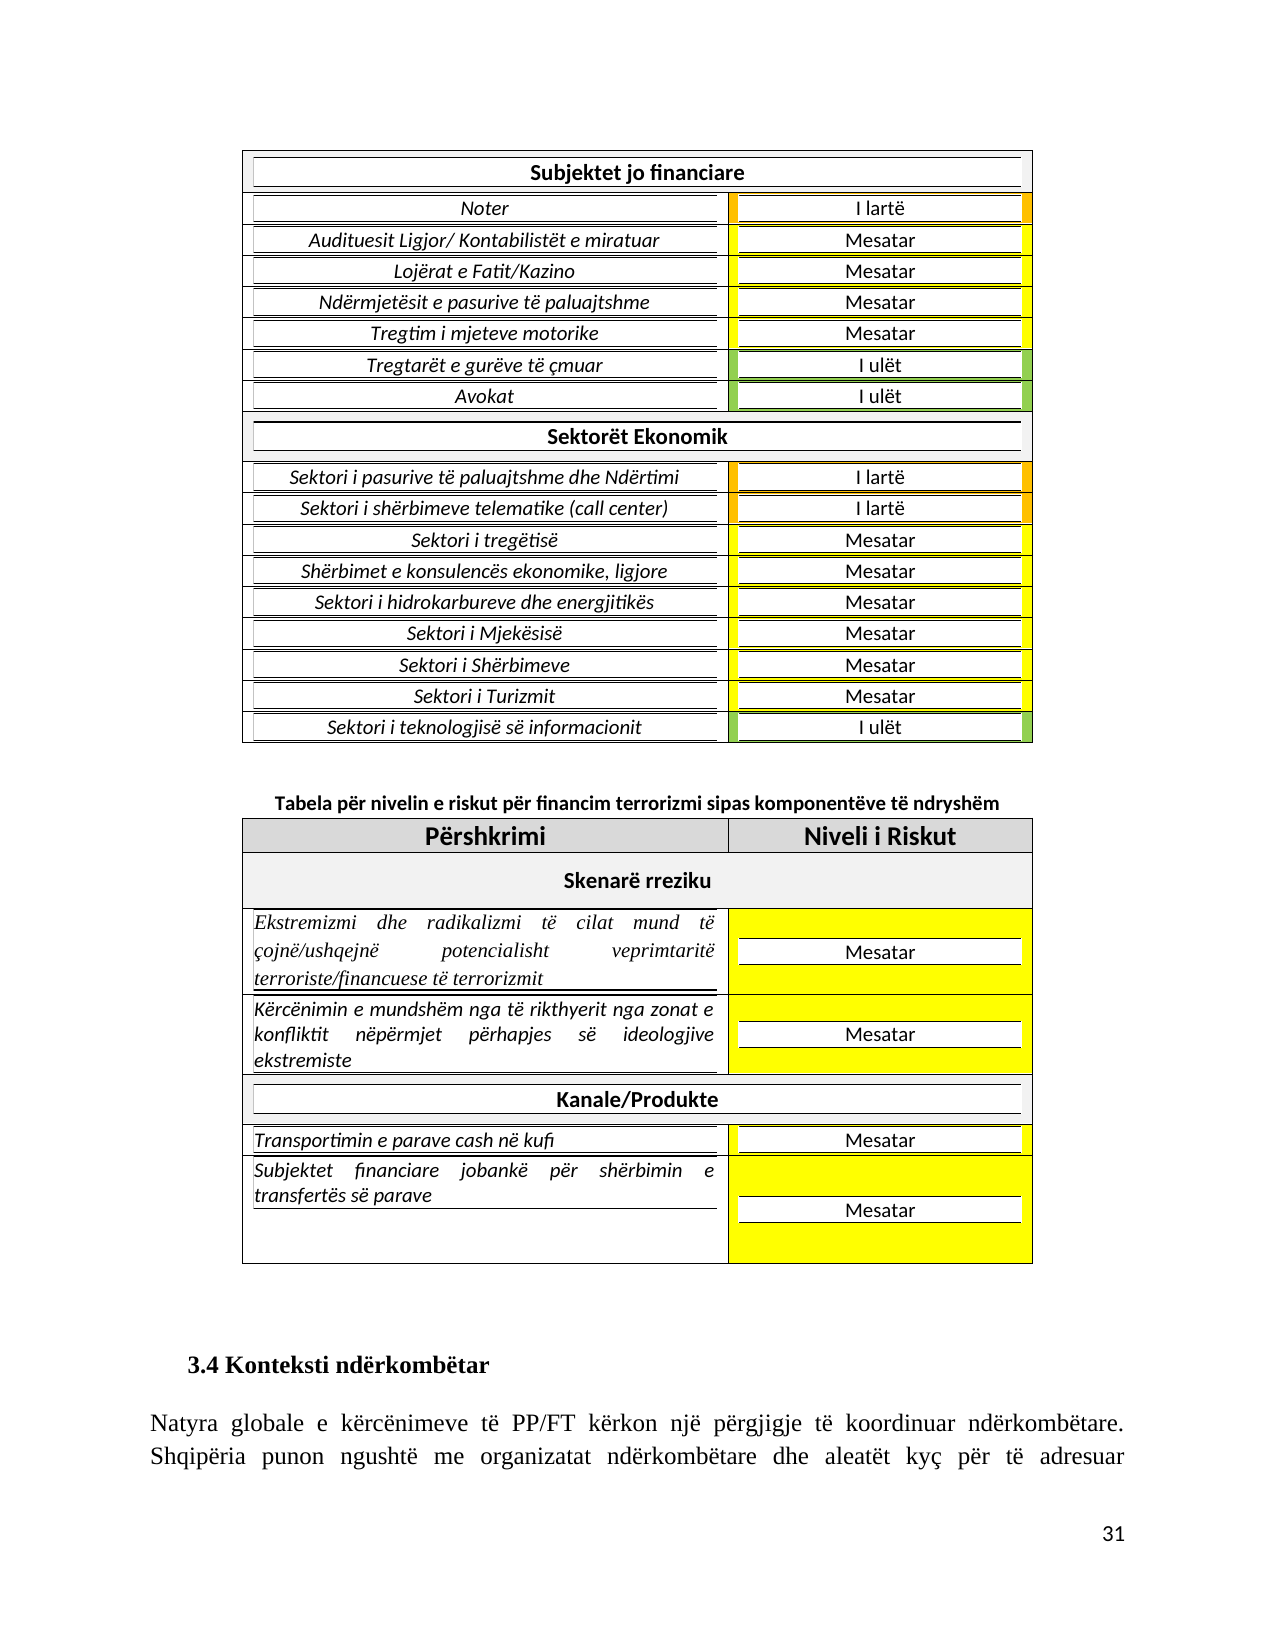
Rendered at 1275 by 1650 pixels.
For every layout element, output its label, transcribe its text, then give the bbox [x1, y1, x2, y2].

table_cell Avokat [243, 381, 728, 411]
text Tabela për nivelin e riskut për financim terrorizmi sipas komponentëve të ndryshëm [150, 790, 1125, 816]
table_cell I lartë [729, 493, 1032, 523]
table_cell Subjektet financiare jobankë për shërbimin e transfertës së parave [243, 1156, 728, 1263]
table_cell Sektori i Shërbimeve [243, 650, 728, 680]
table_cell Mesatar [729, 1125, 1032, 1155]
table_cell Sektori i Mjekësisë [243, 618, 728, 648]
table_cell Mesatar [729, 650, 1032, 680]
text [150, 1408, 1125, 1469]
table_cell Shërbimet e konsulencës ekonomike, ligjore [243, 556, 728, 586]
table_cell Mesatar [729, 995, 1032, 1073]
table_cell Subjektet jo financiare [243, 151, 1032, 192]
table_cell Mesatar [729, 318, 1032, 348]
table_cell Sektori i hidrokarbureve dhe energjitikës [243, 587, 728, 617]
table_cell I lartë [729, 193, 1032, 223]
table_cell Mesatar [729, 909, 1032, 994]
table_cell Noter [243, 193, 728, 223]
table_cell Skenarë rreziku [243, 853, 1032, 908]
table_cell Mesatar [729, 681, 1032, 711]
subtitle Konteksti ndërkombëtar [187, 1350, 1125, 1378]
table_cell Tregtarët e gurëve të çmuar [243, 350, 728, 380]
table_cell Transportimin e parave cash në kufi [243, 1125, 728, 1155]
table_cell Mesatar [729, 287, 1032, 317]
table_header Niveli i Riskut [729, 819, 1032, 852]
table_cell Ndërmjetësit e pasurive të paluajtshme [243, 287, 728, 317]
table_cell Audituesit Ligjor/ Kontabilistët e miratuar [243, 225, 728, 255]
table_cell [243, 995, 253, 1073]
table_cell Sektori i Turizmit [243, 681, 728, 711]
table_cell Mesatar [729, 587, 1032, 617]
table_cell Sektori i shërbimeve telematike (call center) [243, 493, 728, 523]
table_header Përshkrimi [243, 819, 728, 852]
table_cell Mesatar [729, 618, 1032, 648]
table_cell Mesatar [729, 525, 1032, 555]
table_cell Sektori i pasurive të paluajtshme dhe Ndërtimi [243, 462, 728, 492]
table_cell Tregtim i mjeteve motorike [243, 318, 728, 348]
table_cell Mesatar [729, 1156, 1032, 1263]
table_cell Kanale/Produkte [243, 1075, 1032, 1123]
table_cell Mesatar [729, 256, 1032, 286]
table_cell Sektorët Ekonomik [243, 412, 1032, 461]
table_cell I ulët [729, 712, 1032, 742]
table_cell Mesatar [729, 556, 1032, 586]
table_cell Ekstremizmi dhe radikalizmi të cilat mund të çojnë/ushqejnë potencialisht veprimtaritë terroriste/financuese të terrorizmit [243, 909, 728, 994]
table_cell I ulët [729, 381, 1032, 411]
table_cell Lojërat e Fatit/Kazino [243, 256, 728, 286]
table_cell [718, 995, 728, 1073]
table_cell I lartë [729, 462, 1032, 492]
table_cell I ulët [729, 350, 1032, 380]
table_cell Sektori i tregëtisë [243, 525, 728, 555]
table_cell Mesatar [729, 225, 1032, 255]
table_cell Sektori i teknologjisë së informacionit [243, 712, 728, 742]
